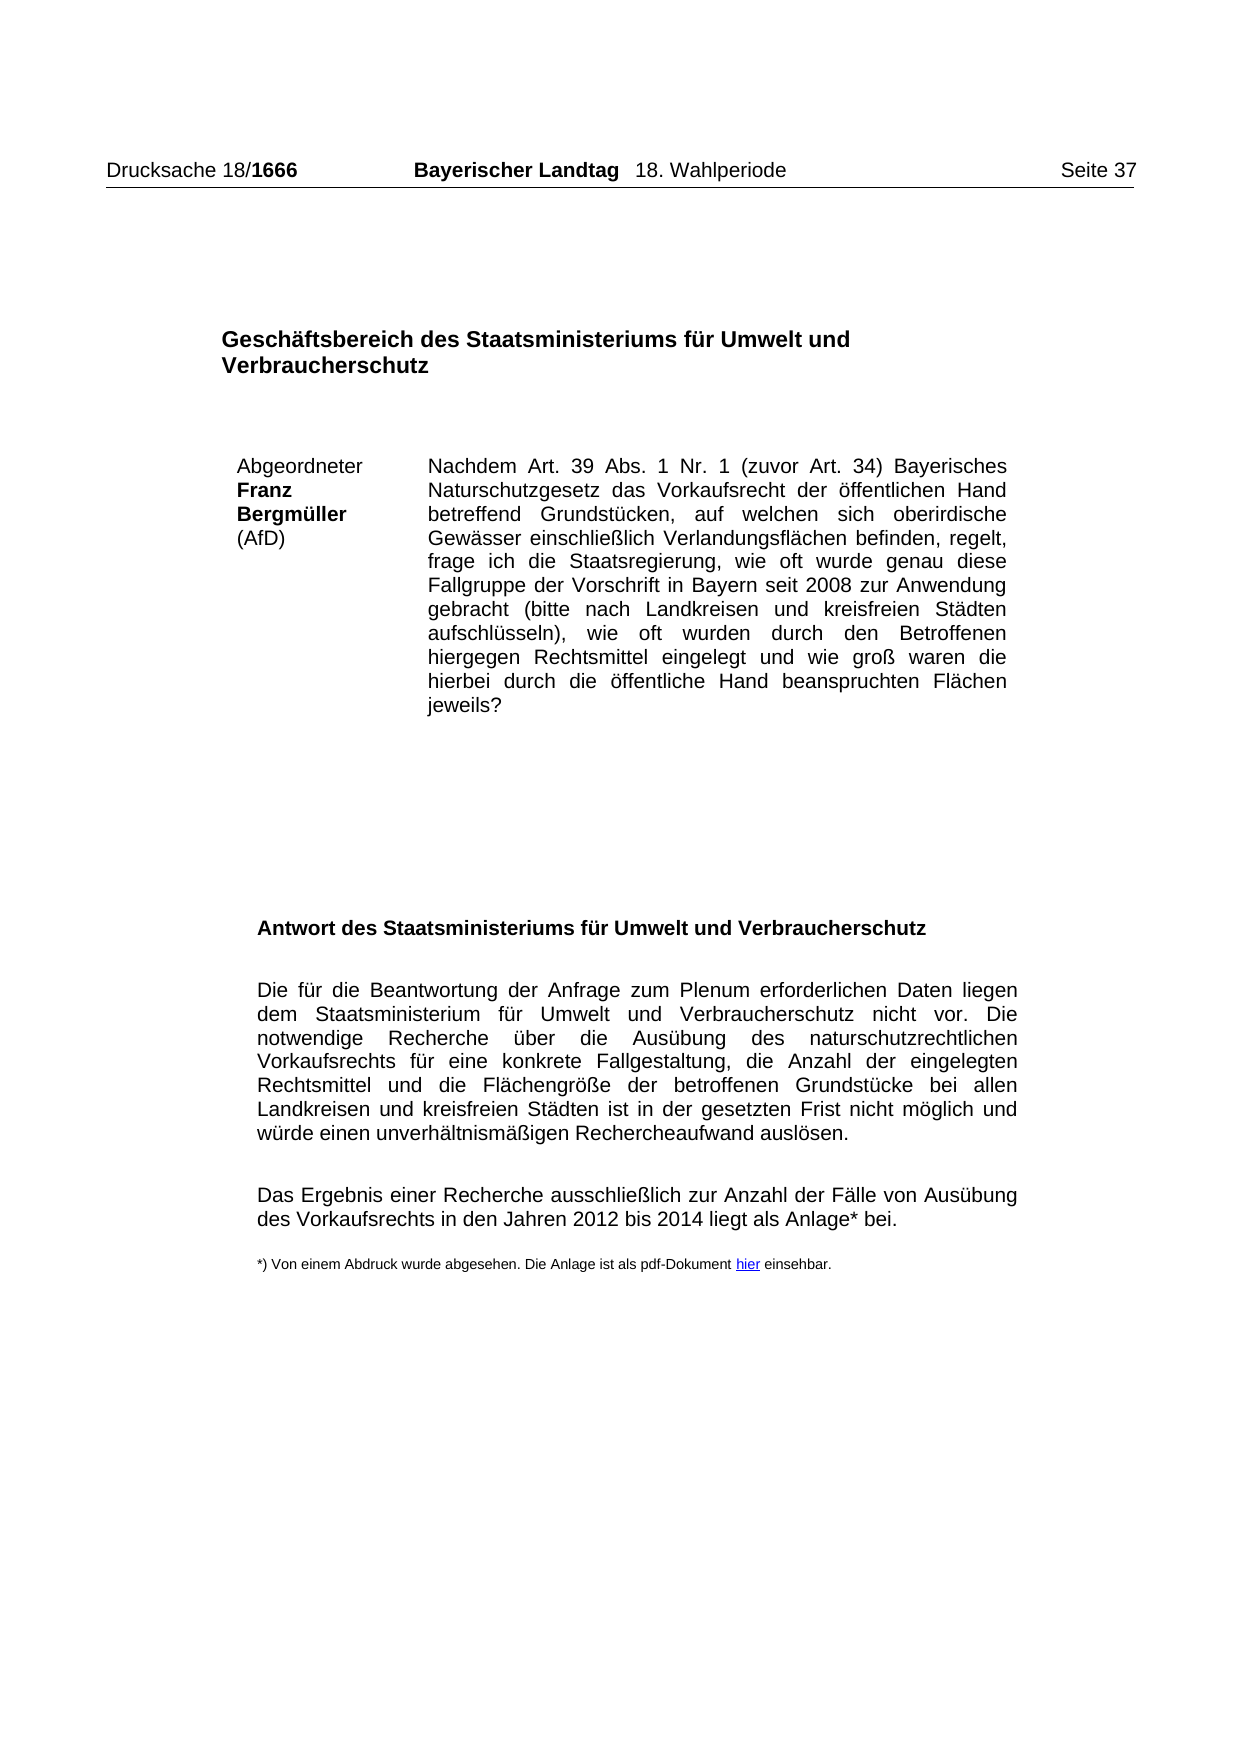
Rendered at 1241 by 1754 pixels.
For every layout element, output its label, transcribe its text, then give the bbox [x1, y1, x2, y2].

text Antwort des Staatsministeriums für Umwelt und Verbraucherschutz [257, 916, 1019, 940]
text *) Von einem Abdruck wurde abgesehen. Die Anlage ist als pdf-Dokument hier einsehbar. [257, 1256, 1019, 1284]
table_header Abgeordneter Franz Bergmüller (AfD) [225, 379, 416, 816]
table_header Nachdem Art. 39 Abs. 1 Nr. 1 (zuvor Art. 34) Bayerisches Naturschutzgesetz das Vorkaufsrecht der öffentlichen Hand betreffend Grundstücken, auf welchen sich oberirdische Gewässer einschließlich Verlandungsflächen befinden, regelt, frage ich die Staatsregierung, wie oft wurde genau diese Fallgruppe der Vorschrift in Bayern seit 2008 zur Anwendung gebracht (bitte nach Landkreisen und kreisfreien Städten aufschlüsseln), wie oft wurden durch den Betroffenen hiergegen Rechtsmittel eingelegt und wie groß waren die hierbei durch die öffentliche Hand beanspruchten Flächen jeweils? [416, 379, 1019, 816]
text Geschäftsbereich des Staatsministeriums für Umwelt und Verbraucherschutz [221, 326, 1019, 378]
text Die für die Beantwortung der Anfrage zum Plenum erforderlichen Daten liegen dem Staatsministerium für Umwelt und Verbraucherschutz nicht vor. Die notwendige Recherche über die Ausübung des naturschutzrechtlichen Vorkaufsrechts für eine konkrete Fallgestaltung, die Anzahl der eingelegten Rechtsmittel und die Flächengröße der betroffenen Grundstücke bei allen Landkreisen und kreisfreien Städten ist in der gesetzten Frist nicht möglich und würde einen unverhältnismäßigen Rechercheaufwand auslösen. [257, 977, 1019, 1145]
text Das Ergebnis einer Recherche ausschließlich zur Anzahl der Fälle von Ausübung des Vorkaufsrechts in den Jahren 2012 bis 2014 liegt als Anlage* bei. [257, 1183, 1019, 1231]
